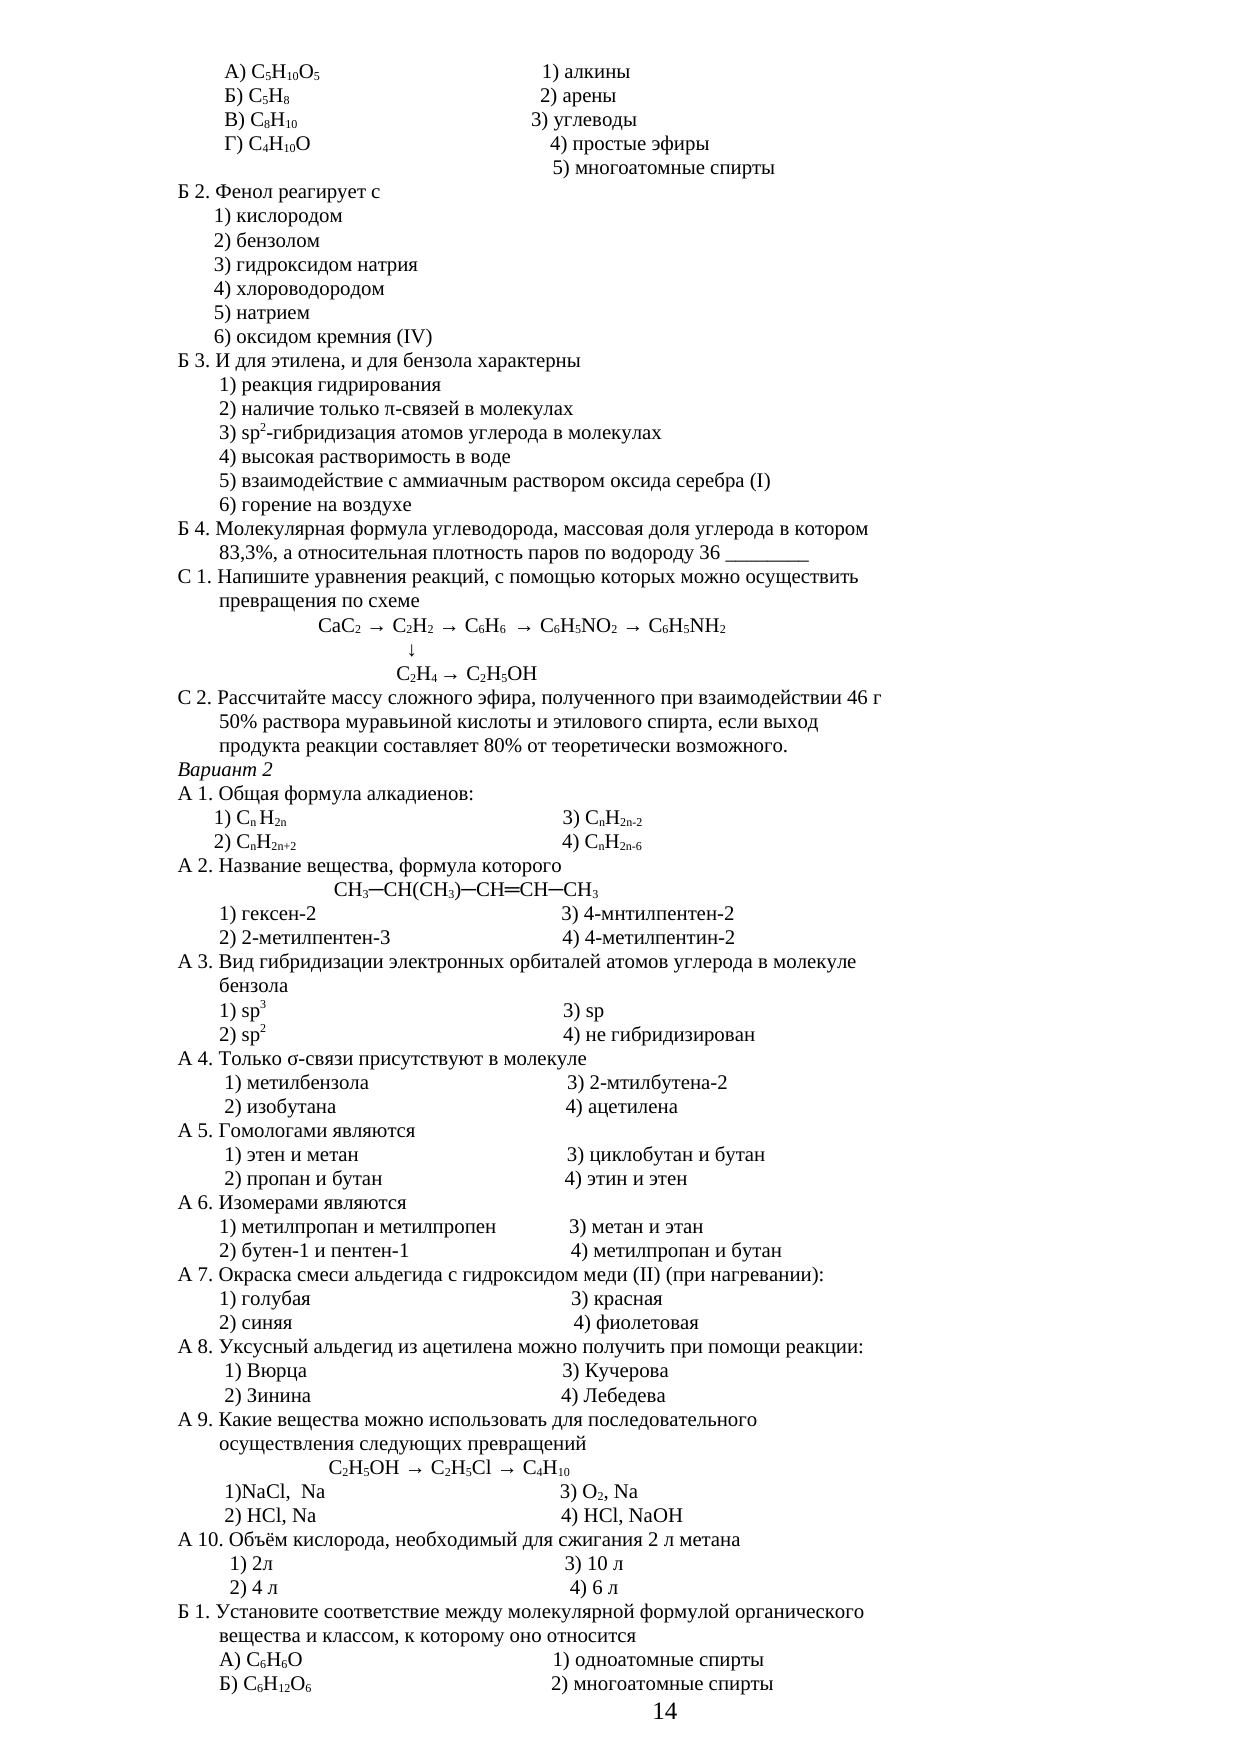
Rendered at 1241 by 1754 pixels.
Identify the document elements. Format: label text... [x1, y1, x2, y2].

text 1) Сn H2n 3) CnH2n-2 [177, 805, 1152, 829]
text 2) наличие только π-связей в молекулах [177, 396, 1152, 420]
text 1) голубая 3) красная [177, 1286, 1152, 1310]
text 4) высокая растворимость в воде [177, 444, 1152, 468]
text Б) С6Н12О6 2) многоатомные спирты [177, 1671, 1152, 1695]
text Б 1. Установите соответствие между молекулярной формулой органического [177, 1599, 1152, 1623]
text В) С8Н10 3) углеводы [177, 107, 1152, 131]
text СН3─СН(СН3)─СН═СН─СН3 [177, 877, 1152, 901]
text 50% раствора муравьиной кислоты и этилового спирта, если выход [177, 709, 1152, 733]
text Б) С5Н8 2) арены [177, 83, 1152, 107]
text Б 4. Молекулярная формула углеводорода, массовая доля углерода в котором [177, 516, 1152, 540]
text А) С6Н6О 1) одноатомные спирты [177, 1647, 1152, 1671]
text 4) хлороводородом [177, 276, 1152, 300]
text СаС2 → С2Н2 → С6Н6 → С6Н5NO2 → С6Н5NН2 [177, 612, 1152, 637]
text осуществления следующих превращений [177, 1431, 1152, 1455]
text А 1. Общая формула алкадиенов: [177, 781, 1152, 805]
text А 5. Гомологами являются [177, 1118, 1152, 1142]
text 6) оксидом кремния (ΙV) [177, 324, 1152, 348]
text ↓ [177, 637, 1152, 661]
text 2) 4) [177, 1575, 1152, 1599]
text 5) натрием [177, 300, 1152, 324]
text 5) многоатомные спирты [177, 155, 1152, 179]
text 2) 2-метилпентен-3 4) 4-метилпентин-2 [177, 925, 1152, 949]
text 1) метилпропан и метилпропен 3) метан и этан [177, 1214, 1152, 1238]
text Б 2. Фенол реагирует с [177, 179, 1152, 203]
text А 9. Какие вещества можно использовать для последовательного [177, 1407, 1152, 1431]
text А) С5Н10О5 1) алкины [177, 59, 1152, 83]
text 2) Зинина 4) Лебедева [177, 1382, 1152, 1407]
text 1) реакция гидрирования [177, 372, 1152, 396]
text Г) С4Н10О 4) простые эфиры [177, 131, 1152, 155]
text превращения по схеме [177, 588, 1152, 612]
text А 4. Только σ-связи присутствуют в молекуле [177, 1046, 1152, 1070]
text А 10. Объём кислорода, необходимый для сжигания метана [177, 1527, 1152, 1551]
text А 7. Окраска смеси альдегида с гидроксидом меди (ΙΙ) (при нагревании): [177, 1262, 1152, 1286]
text 2) CnH2n+2 4) CnH2n-6 [177, 829, 1152, 853]
text 2) пропан и бутан 4) этин и этен [177, 1166, 1152, 1190]
text 2) изобутана 4) ацетилена [177, 1094, 1152, 1118]
text А 6. Изомерами являются [177, 1190, 1152, 1214]
text 1) sp3 3) sp [177, 997, 1152, 1022]
text 3) гидроксидом натрия [177, 252, 1152, 276]
text 2) HСl, Na 4) HСl, NaОН [177, 1503, 1152, 1527]
text С2Н4 → С2Н5ОН [177, 661, 1152, 685]
text 2) бензолом [177, 227, 1152, 252]
text продукта реакции составляет 80% от теоретически возможного. [177, 733, 1152, 757]
text С2Н5ОН → С2Н5Сl → С4Н10 [177, 1455, 1152, 1479]
text 1) гексен-2 3) 4-мнтилпентен-2 [177, 901, 1152, 925]
text 5) взаимодействие с аммиачным раствором оксида серебра (Ι) [177, 468, 1152, 492]
text 1) 2л 3) [177, 1551, 1152, 1575]
text 1)NaCl, Na 3) O2, Na [177, 1479, 1152, 1503]
text 2) sp2 4) не гибридизирован [177, 1022, 1152, 1046]
text 83,3%, а относительная плотность паров по водороду 36 ________ [177, 540, 1152, 564]
text С 2. Рассчитайте массу сложного эфира, полученного при взаимодействии [177, 685, 1152, 709]
text А 8. Уксусный альдегид из ацетилена можно получить при помощи реакции: [177, 1334, 1152, 1358]
text 1) кислородом [177, 203, 1152, 227]
text Вариант 2 [177, 757, 1152, 781]
text Б 3. И для этилена, и для бензола характерны [177, 348, 1152, 372]
text 1) Вюрца 3) Кучерова [177, 1358, 1152, 1382]
text 1) этен и метан 3) циклобутан и бутан [177, 1142, 1152, 1166]
text С 1. Напишите уравнения реакций, с помощью которых можно осуществить [177, 564, 1152, 588]
text 1) метилбензола 3) 2-мтилбутена-2 [177, 1070, 1152, 1094]
text 3) sp2-гибридизация атомов углерода в молекулах [177, 420, 1152, 444]
text А 3. Вид гибридизации электронных орбиталей атомов углерода в молекуле [177, 949, 1152, 973]
text 6) горение на воздухе [177, 492, 1152, 516]
text А 2. Название вещества, формула которого [177, 853, 1152, 877]
text 2) бутен-1 и пентен-1 4) метилпропан и бутан [177, 1238, 1152, 1262]
text бензола [177, 973, 1152, 997]
text 2) синяя 4) фиолетовая [177, 1310, 1152, 1334]
text вещества и классом, к которому оно относится [177, 1623, 1152, 1647]
